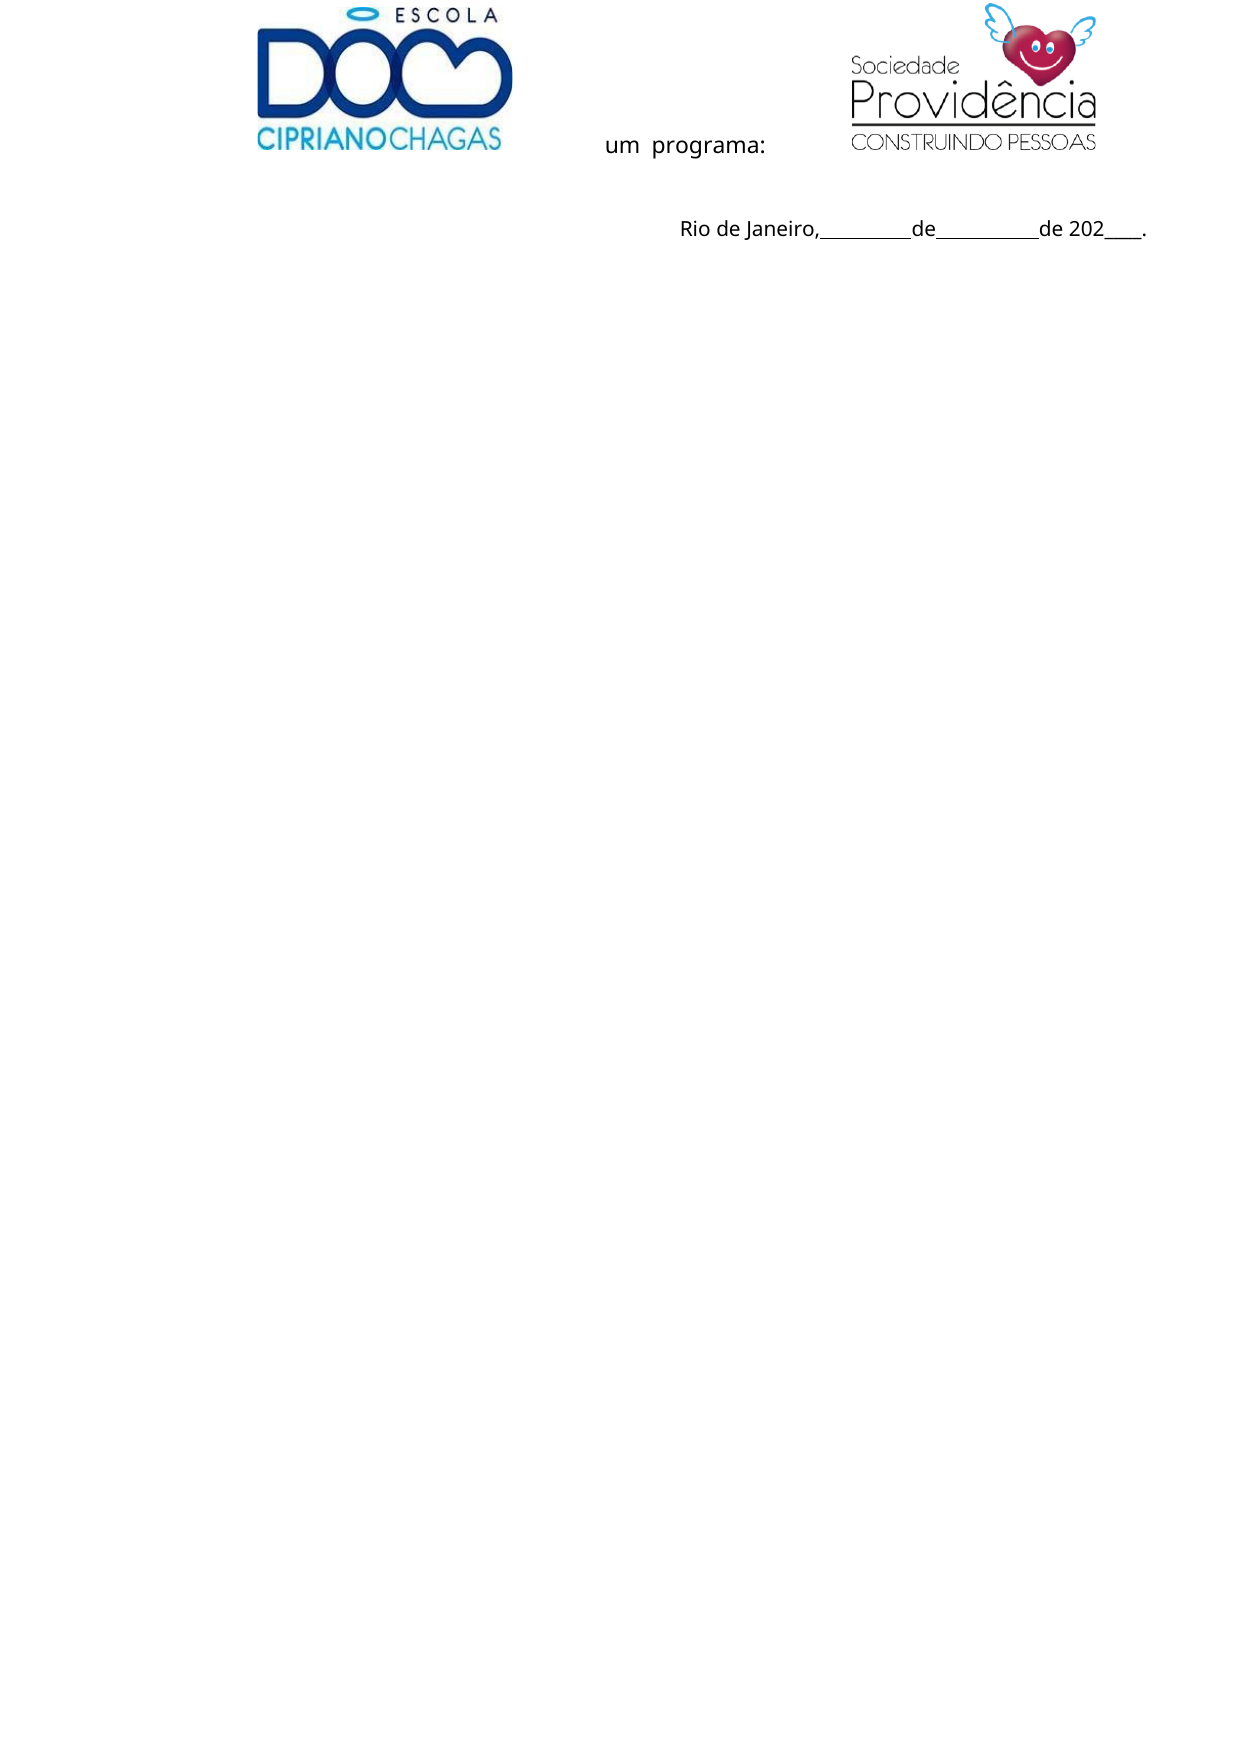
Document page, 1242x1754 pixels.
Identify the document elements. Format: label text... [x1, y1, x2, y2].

picture [257, 7, 513, 150]
picture [852, 3, 1096, 150]
text Rio de Janeiro, de de 202____. [679, 214, 1169, 242]
